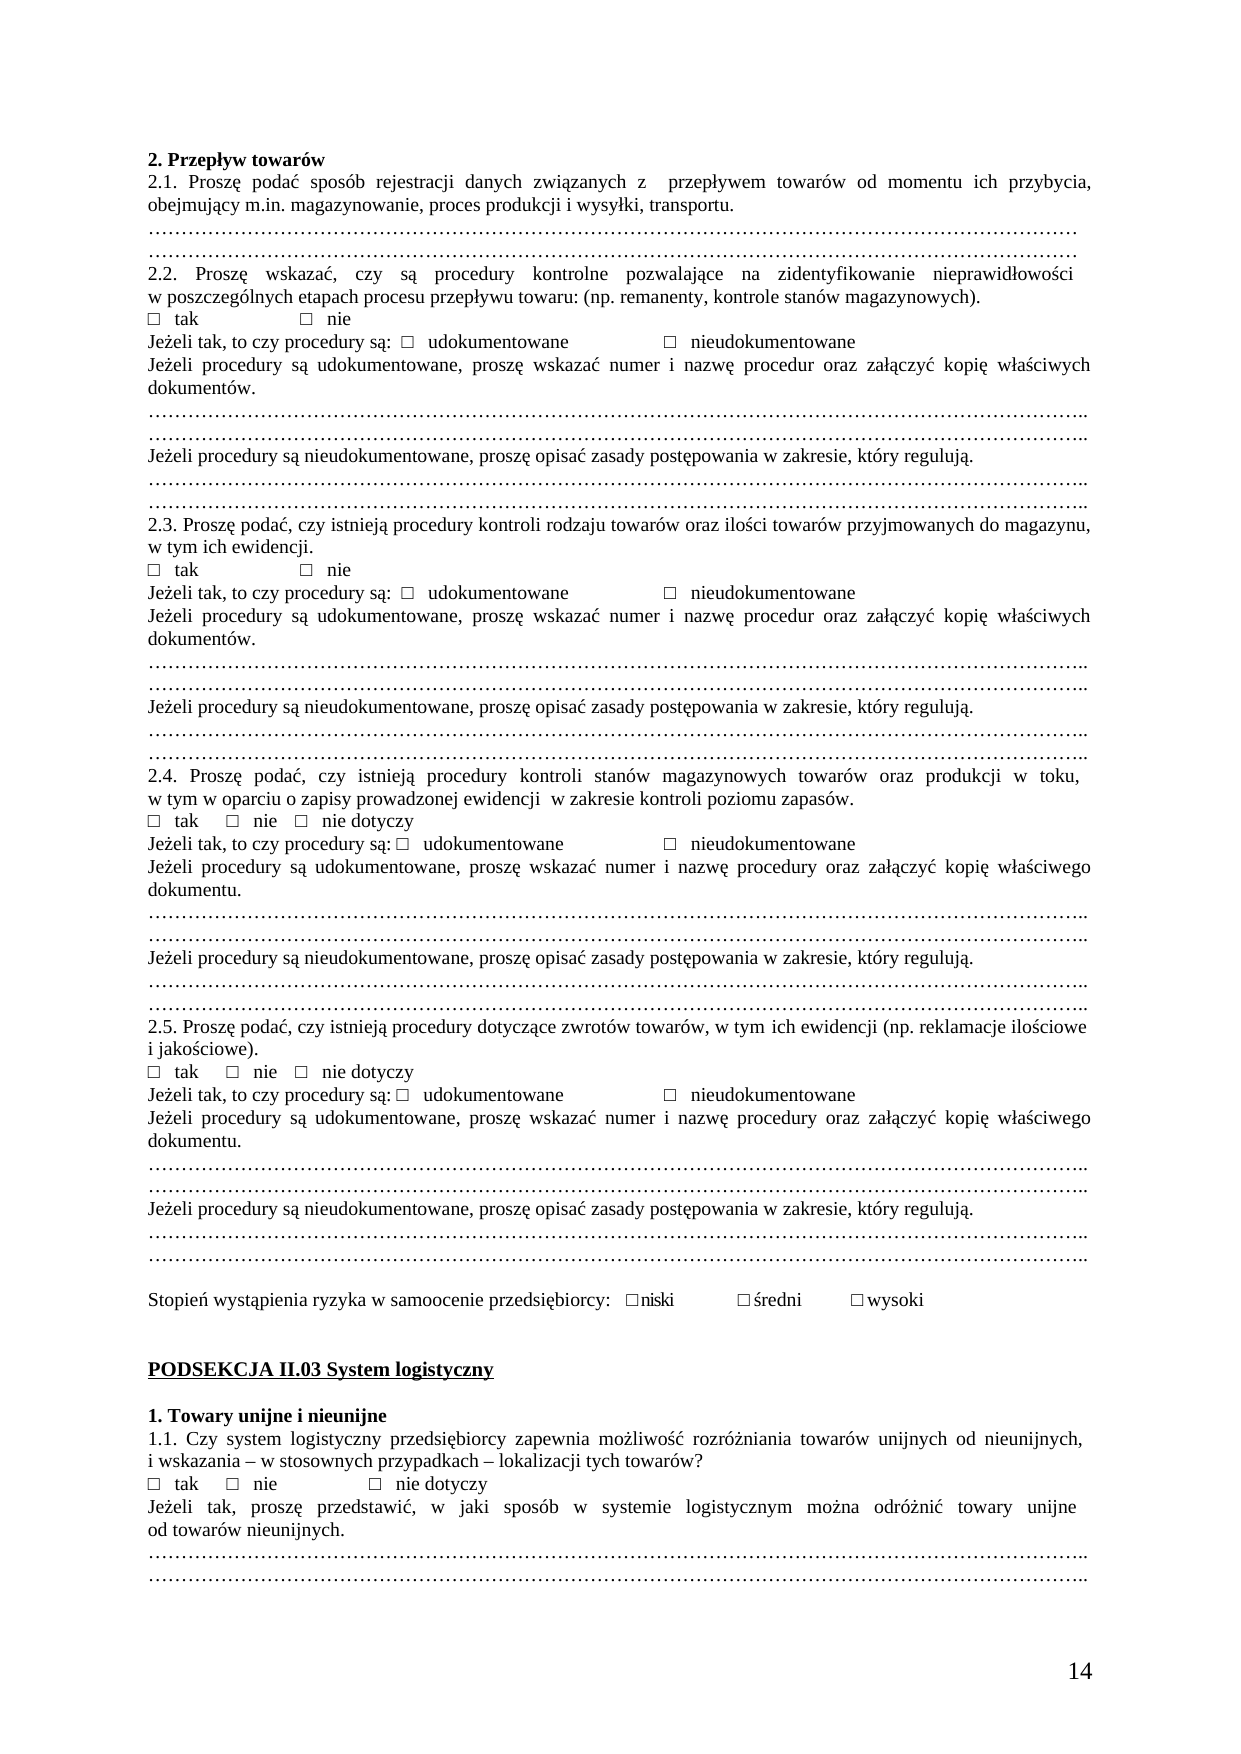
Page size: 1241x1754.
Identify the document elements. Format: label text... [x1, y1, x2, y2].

text Jeżeli procedury są udokumentowane, proszę wskazać numer i nazwę procedury oraz załączyć kopię właściwego dokumentu. [148, 1106, 1092, 1151]
text 2.2. Proszę wskazać, czy są procedury kontrolne pozwalające na zidentyfikowanie nieprawidłowości w poszczególnych etapach procesu przepływu towaru: (np. remanenty, kontrole stanów magazynowych). [148, 262, 1092, 307]
text Jeżeli procedury są nieudokumentowane, proszę opisać zasady postępowania w zakresie, który regulują. [148, 1197, 1092, 1220]
text Jeżeli procedury są udokumentowane, proszę wskazać numer i nazwę procedur oraz załączyć kopię właściwych dokumentów. [148, 353, 1092, 399]
text Jeżeli tak, to czy procedury są: □ udokumentowane □ nieudokumentowane [148, 330, 1092, 353]
text 2.3. Proszę podać, czy istnieją procedury kontroli rodzaju towarów oraz ilości towarów przyjmowanych do magazynu, w tym ich ewidencji. [148, 513, 1092, 558]
text …………………………………………………………………………………………………………………………….. [148, 741, 1092, 764]
text Jeżeli procedury są udokumentowane, proszę wskazać numer i nazwę procedur oraz załączyć kopię właściwych dokumentów. [148, 604, 1092, 649]
text …………………………………………………………………………………………………………………………… [148, 239, 1092, 262]
text …………………………………………………………………………………………………………………………….. [148, 490, 1092, 513]
text 1. Towary unijne i nieunijne [148, 1404, 1092, 1426]
text □ tak □ nie □ nie dotyczy [148, 809, 1092, 832]
text …………………………………………………………………………………………………………………………….. [148, 1541, 1092, 1563]
text …………………………………………………………………………………………………………………………….. [148, 718, 1092, 741]
text Jeżeli procedury są nieudokumentowane, proszę opisać zasady postępowania w zakresie, który regulują. [148, 695, 1092, 718]
text 2.5. Proszę podać, czy istnieją procedury dotyczące zwrotów towarów, w tym ich ewidencji (np. reklamacje ilościowe i jakościowe). [148, 1014, 1092, 1060]
text Jeżeli tak, proszę przedstawić, w jaki sposób w systemie logistycznym można odróżnić towary unijne od towarów nieunijnych. [148, 1495, 1092, 1541]
text …………………………………………………………………………………………………………………………… [148, 216, 1092, 239]
text …………………………………………………………………………………………………………………………….. [148, 649, 1092, 672]
text …………………………………………………………………………………………………………………………….. [148, 467, 1092, 490]
text Jeżeli procedury są nieudokumentowane, proszę opisać zasady postępowania w zakresie, który regulują. [148, 444, 1092, 467]
text □ tak □ nie [148, 307, 1092, 330]
text …………………………………………………………………………………………………………………………….. [148, 1563, 1092, 1586]
text …………………………………………………………………………………………………………………………….. [148, 969, 1092, 992]
text PODSEKCJA II.03 System logistyczny [148, 1357, 1092, 1381]
text □ tak □ nie □ nie dotyczy [148, 1060, 1092, 1083]
text …………………………………………………………………………………………………………………………….. [148, 421, 1092, 444]
text Stopień wystąpienia ryzyka w samoocenie przedsiębiorcy: □ niski □ średni □ wysoki [148, 1288, 1092, 1311]
text …………………………………………………………………………………………………………………………….. [148, 992, 1092, 1014]
text Jeżeli procedury są udokumentowane, proszę wskazać numer i nazwę procedury oraz załączyć kopię właściwego dokumentu. [148, 855, 1092, 901]
text 2.4. Proszę podać, czy istnieją procedury kontroli stanów magazynowych towarów oraz produkcji w toku, w tym w oparciu o zapisy prowadzonej ewidencji w zakresie kontroli poziomu zapasów. [148, 764, 1092, 809]
text 2.1. Proszę podać sposób rejestracji danych związanych z przepływem towarów od momentu ich przybycia, obejmujący m.in. magazynowanie, proces produkcji i wysyłki, transportu. [148, 171, 1092, 216]
text Jeżeli tak, to czy procedury są: □ udokumentowane □ nieudokumentowane [148, 581, 1092, 604]
text Jeżeli procedury są nieudokumentowane, proszę opisać zasady postępowania w zakresie, który regulują. [148, 946, 1092, 969]
text 1.1. Czy system logistyczny przedsiębiorcy zapewnia możliwość rozróżniania towarów unijnych od nieunijnych, i wskazania – w stosownych przypadkach – lokalizacji tych towarów? [148, 1426, 1092, 1472]
text …………………………………………………………………………………………………………………………….. [148, 1243, 1092, 1266]
text …………………………………………………………………………………………………………………………….. [148, 1220, 1092, 1243]
text 2. Przepływ towarów [148, 148, 1092, 171]
text □ tak □ nie □ nie dotyczy [148, 1472, 1092, 1495]
text □ tak □ nie [148, 558, 1092, 581]
text ……………………………………………………………………………………………………………………………..…………………………………………………………………………………………………………………………….. [148, 901, 1092, 946]
text …………………………………………………………………………………………………………………………….. [148, 672, 1092, 695]
text …………………………………………………………………………………………………………………………….. [148, 399, 1092, 421]
text Jeżeli tak, to czy procedury są: □ udokumentowane □ nieudokumentowane [148, 1083, 1092, 1106]
text Jeżeli tak, to czy procedury są: □ udokumentowane □ nieudokumentowane [148, 832, 1092, 855]
text ……………………………………………………………………………………………………………………………..…………………………………………………………………………………………………………………………….. [148, 1151, 1092, 1197]
